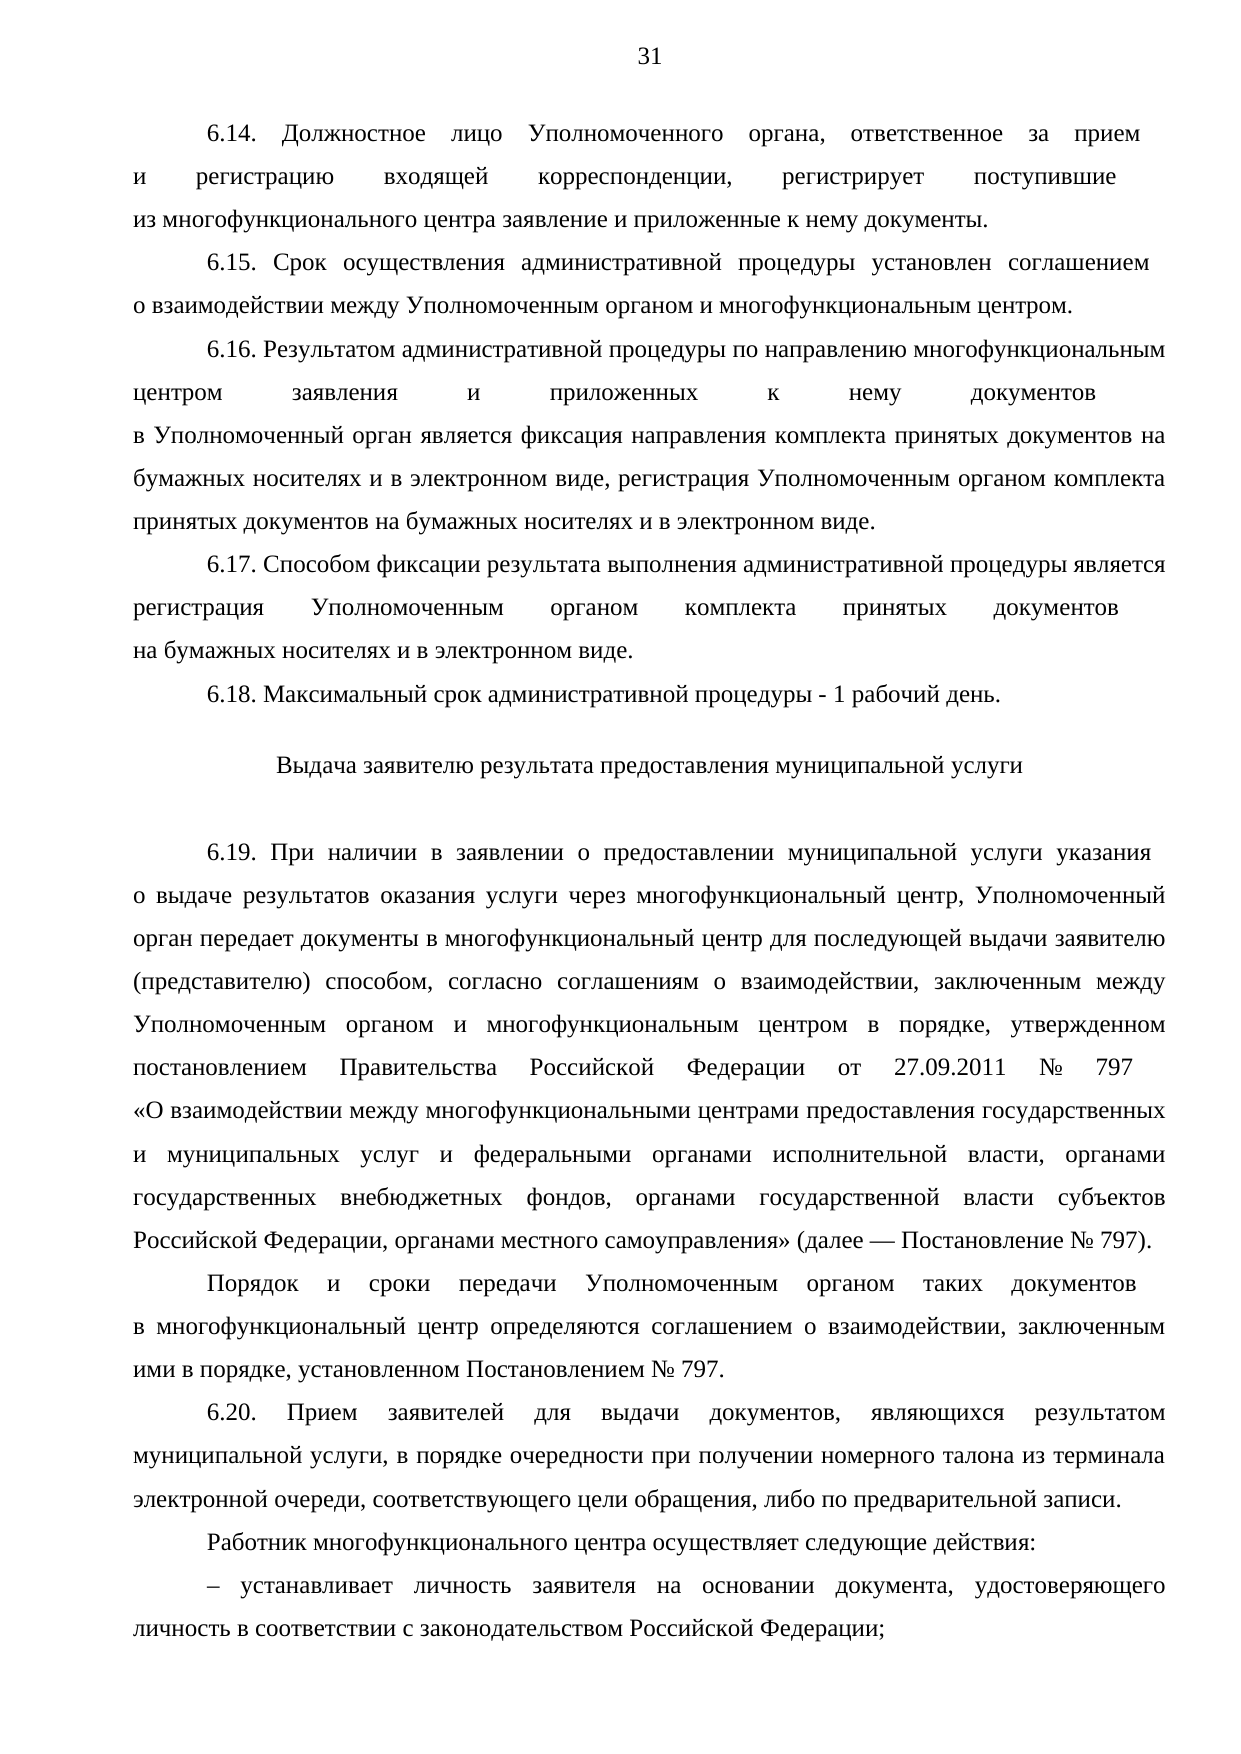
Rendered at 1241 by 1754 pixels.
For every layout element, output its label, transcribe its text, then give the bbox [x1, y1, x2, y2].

text 6.15. Срок осуществления административной процедуры установлен соглашением о взаимодействии между Уполномоченным органом и многофункциональным центром. [133, 247, 1166, 319]
text – устанавливает личность заявителя на основании документа, удостоверяющего личность в соответствии с законодательством Российской Федерации; [133, 1570, 1166, 1642]
text 6.16. Результатом административной процедуры по направлению многофункциональным центром заявления и приложенных к нему документов в Уполномоченный орган является фиксация направления комплекта принятых документов на бумажных носителях и в электронном виде, регистрация Уполномоченным органом комплекта принятых документов на бумажных носителях и в электронном виде. [133, 334, 1166, 535]
text Выдача заявителю результата предоставления муниципальной услуги [133, 751, 1166, 779]
text Порядок и сроки передачи Уполномоченным органом таких документов в многофункциональный центр определяются соглашением о взаимодействии, заключенным ими в порядке, установленном Постановлением № 797. [133, 1268, 1166, 1383]
text Работник многофункционального центра осуществляет следующие действия: [133, 1527, 1166, 1556]
text 6.19. При наличии в заявлении о предоставлении муниципальной услуги указания о выдаче результатов оказания услуги через многофункциональный центр, Уполномоченный орган передает документы в многофункциональный центр для последующей выдачи заявителю (представителю) способом, согласно соглашениям о взаимодействии, заключенным между Уполномоченным органом и многофункциональным центром в порядке, утвержденном постановлением Правительства Российской Федерации от 27.09.2011 № 797 «О взаимодействии между многофункциональными центрами предоставления государственных и муниципальных услуг и федеральными органами исполнительной власти, органами государственных внебюджетных фондов, органами государственной власти субъектов Российской Федерации, органами местного самоуправления» (далее — Постановление № 797). [133, 837, 1166, 1254]
text 6.18. Максимальный срок административной процедуры - 1 рабочий день. [133, 679, 1166, 707]
text 6.17. Способом фиксации результата выполнения административной процедуры является регистрация Уполномоченным органом комплекта принятых документов на бумажных носителях и в электронном виде. [133, 549, 1166, 664]
text 6.20. Прием заявителей для выдачи документов, являющихся результатом муниципальной услуги, в порядке очередности при получении номерного талона из терминала электронной очереди, соответствующего цели обращения, либо по предварительной записи. [133, 1397, 1166, 1512]
text 6.14. Должностное лицо Уполномоченного органа, ответственное за прием и регистрацию входящей корреспонденции, регистрирует поступившие из многофункционального центра заявление и приложенные к нему документы. [133, 118, 1166, 233]
